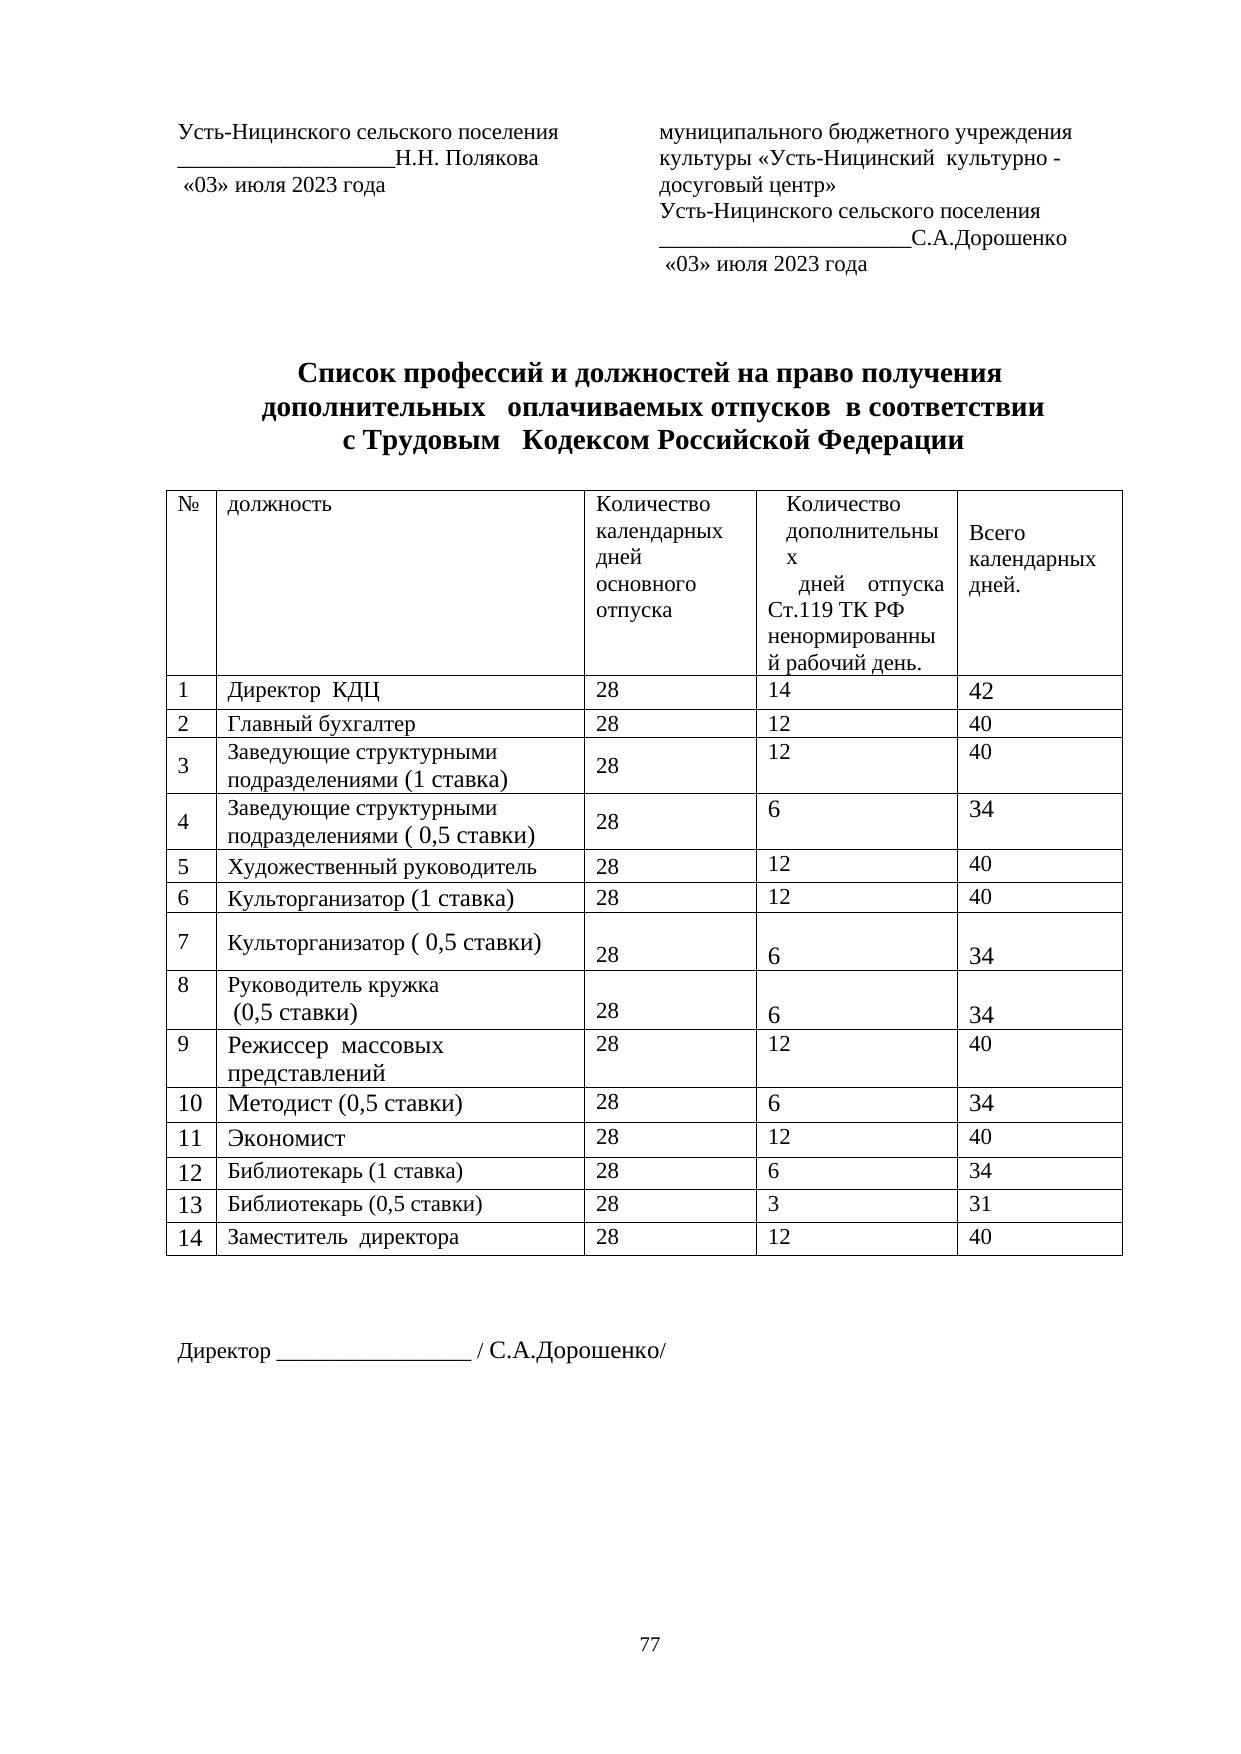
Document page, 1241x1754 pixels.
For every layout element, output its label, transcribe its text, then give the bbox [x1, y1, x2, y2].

table_cell 28 [585, 1123, 756, 1157]
table_cell 6 [757, 1158, 957, 1189]
table_cell 5 [167, 850, 216, 882]
table_cell 42 [958, 676, 1122, 709]
table_cell 28 [585, 1158, 756, 1189]
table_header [648, 118, 1163, 329]
table_cell 40 [958, 710, 1122, 737]
table_cell 34 [958, 1158, 1122, 1189]
table_cell 28 [585, 1088, 756, 1122]
table_cell 6 [757, 913, 898, 970]
table_cell [898, 850, 957, 882]
table_cell 12 [757, 1223, 957, 1255]
text Директор _________________ / С.А.Дорошенко/ [177, 1335, 1122, 1364]
table_cell 40 [958, 883, 1122, 912]
table_cell 28 [585, 971, 756, 1029]
text с Трудовым Кодексом Российской Федерации [177, 422, 1122, 456]
table_cell 12 [757, 850, 898, 882]
table_cell Заведующие структурными подразделениями ( 0,5 ставки) [217, 794, 584, 849]
table_cell 12 [757, 738, 898, 793]
table_cell 34 [958, 794, 1122, 849]
table_cell 10 [167, 1088, 216, 1122]
table_cell 2 [167, 710, 216, 737]
table_cell 28 [585, 1030, 756, 1087]
table_cell [898, 738, 957, 793]
table_cell 34 [958, 971, 1122, 1029]
table_cell 40 [958, 850, 1122, 882]
table_cell Режиссер массовых представлений [217, 1030, 584, 1087]
table_cell 40 [958, 1223, 1122, 1255]
table_cell Экономист [217, 1123, 584, 1157]
table_cell [898, 913, 957, 970]
table_cell 8 [167, 971, 216, 1029]
table_cell Руководитель кружка (0,5 ставки) [217, 971, 584, 1029]
table_cell 13 [167, 1190, 216, 1222]
text Список профессий и должностей на право получения [177, 355, 1122, 389]
table_cell 12 [757, 710, 898, 737]
table_cell Культорганизатор ( 0,5 ставки) [217, 913, 584, 970]
table_cell 28 [585, 710, 756, 737]
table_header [166, 118, 648, 329]
text дополнительных оплачиваемых отпусков в соответствии [177, 389, 1122, 422]
table_cell 14 [167, 1223, 216, 1255]
table_cell 6 [167, 883, 216, 912]
table_cell 12 [757, 1030, 957, 1087]
table_cell Библиотекарь (0,5 ставки) [217, 1190, 584, 1222]
table_cell Директор КДЦ [217, 676, 584, 709]
table_cell 40 [958, 1030, 1122, 1087]
table_cell 28 [585, 794, 756, 849]
table_cell Культорганизатор (1 ставка) [217, 883, 584, 912]
table_cell 12 [757, 883, 898, 912]
table_cell 14 [757, 676, 957, 709]
table_cell 34 [958, 913, 1122, 970]
table_cell Библиотекарь (1 ставка) [217, 1158, 584, 1189]
table_cell Главный бухгалтер [217, 710, 584, 737]
table_cell [898, 883, 957, 912]
table_cell Заведующие структурными подразделениями (1 ставка) [217, 738, 584, 793]
table_header должность [217, 491, 584, 675]
table_cell 6 [757, 794, 898, 849]
table_cell 28 [585, 1190, 756, 1222]
table_cell 7 [167, 913, 216, 970]
table_cell 40 [958, 738, 1122, 793]
table_cell 12 [757, 1123, 957, 1157]
table_cell 31 [958, 1190, 1122, 1222]
table_cell 28 [585, 676, 756, 709]
table_cell Художественный руководитель [217, 850, 584, 882]
table_header Всего календарных дней. [958, 491, 1122, 675]
table_cell Заместитель директора [217, 1223, 584, 1255]
table_cell [898, 710, 957, 737]
table_cell 3 [757, 1190, 957, 1222]
table_cell 9 [167, 1030, 216, 1087]
table_header Количество календарных дней основного отпуска [585, 491, 756, 675]
table_cell 34 [958, 1088, 1122, 1122]
table_cell 28 [585, 913, 756, 970]
table_cell Методист (0,5 ставки) [217, 1088, 584, 1122]
table_cell 40 [958, 1123, 1122, 1157]
table_cell 4 [167, 794, 216, 849]
table_cell 6 [757, 971, 957, 1029]
table_cell [898, 794, 957, 849]
table_cell 12 [167, 1158, 216, 1189]
table_cell 28 [585, 738, 756, 793]
table_header № [167, 491, 216, 675]
table_cell 3 [167, 738, 216, 793]
table_header Количество дополнительных дней отпуска Ст.119 ТК РФ ненормированный рабочий день. [757, 491, 957, 675]
table_cell 11 [167, 1123, 216, 1157]
table_cell 6 [757, 1088, 957, 1122]
table_cell 1 [167, 676, 216, 709]
table_cell 28 [585, 850, 756, 882]
table_cell 28 [585, 883, 756, 912]
table_cell 28 [585, 1223, 756, 1255]
